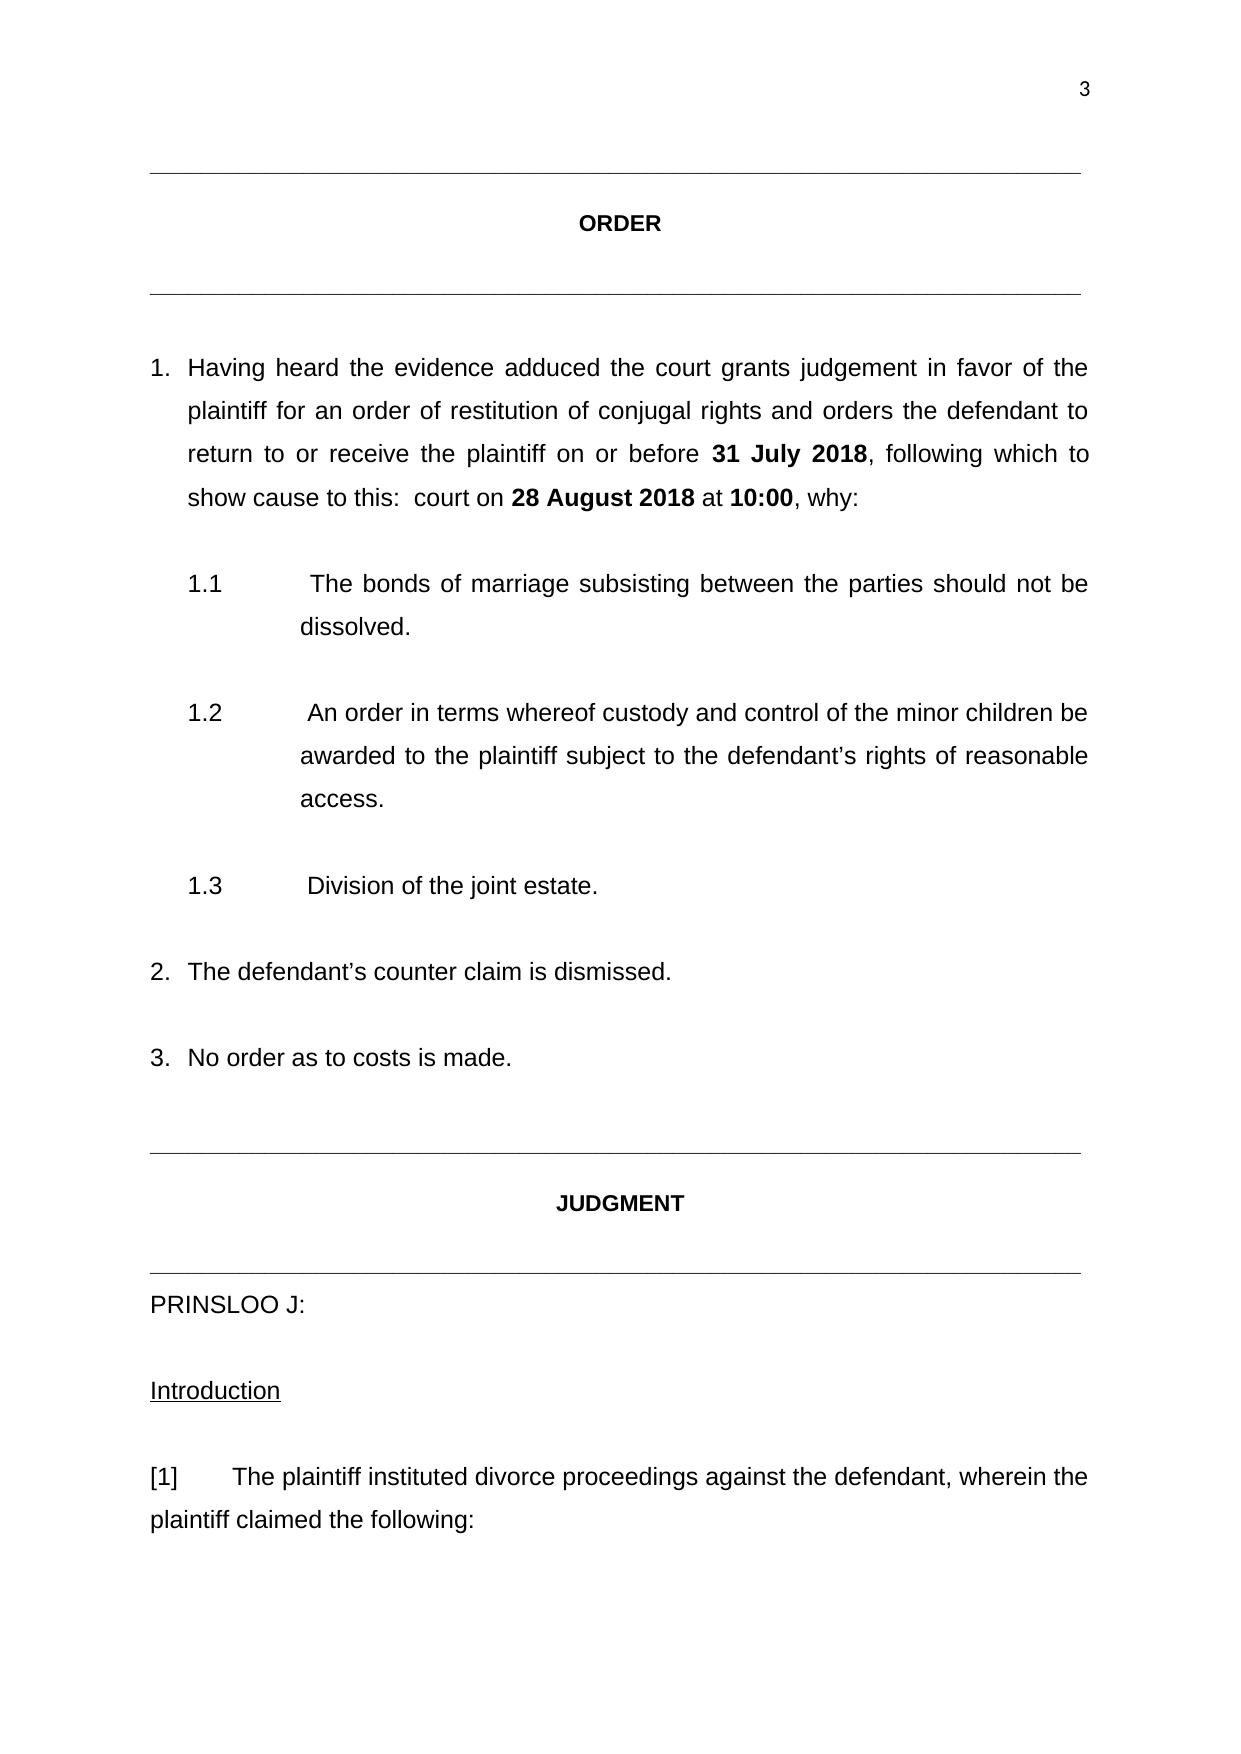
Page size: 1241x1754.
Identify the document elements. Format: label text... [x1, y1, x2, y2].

list No order as to costs is made. [150, 1043, 1090, 1072]
list The bonds of marriage subsisting between the parties should not be dissolved. [187, 569, 1090, 641]
list Having heard the evidence adduced the court grants judgement in favor of the plaintiff for an order of restitution of conjugal rights and orders the defendant to return to or receive the plaintiff on or before 31 July 2018, following which to show cause to this: court on 28 August 2018 at 10:00, why: [150, 353, 1090, 511]
text [1] The plaintiff instituted divorce proceedings against the defendant, wherein the plaintiff claimed the following: [150, 1462, 1090, 1534]
text _________________________________________________________________________ [150, 271, 1090, 297]
text _________________________________________________________________________ [150, 150, 1090, 176]
list Division of the joint estate. [187, 871, 1090, 899]
text _________________________________________________________________________ [150, 1250, 1090, 1276]
text Introduction [150, 1376, 1090, 1404]
text _________________________________________________________________________ [150, 1129, 1090, 1156]
list The defendant’s counter claim is dismissed. [150, 957, 1090, 986]
list An order in terms whereof custody and control of the minor children be awarded to the plaintiff subject to the defendant’s rights of reasonable access. [187, 698, 1090, 813]
text PRINSLOO J: [150, 1289, 1090, 1318]
text JUDGMENT [150, 1190, 1090, 1216]
text ORDER [150, 210, 1090, 237]
